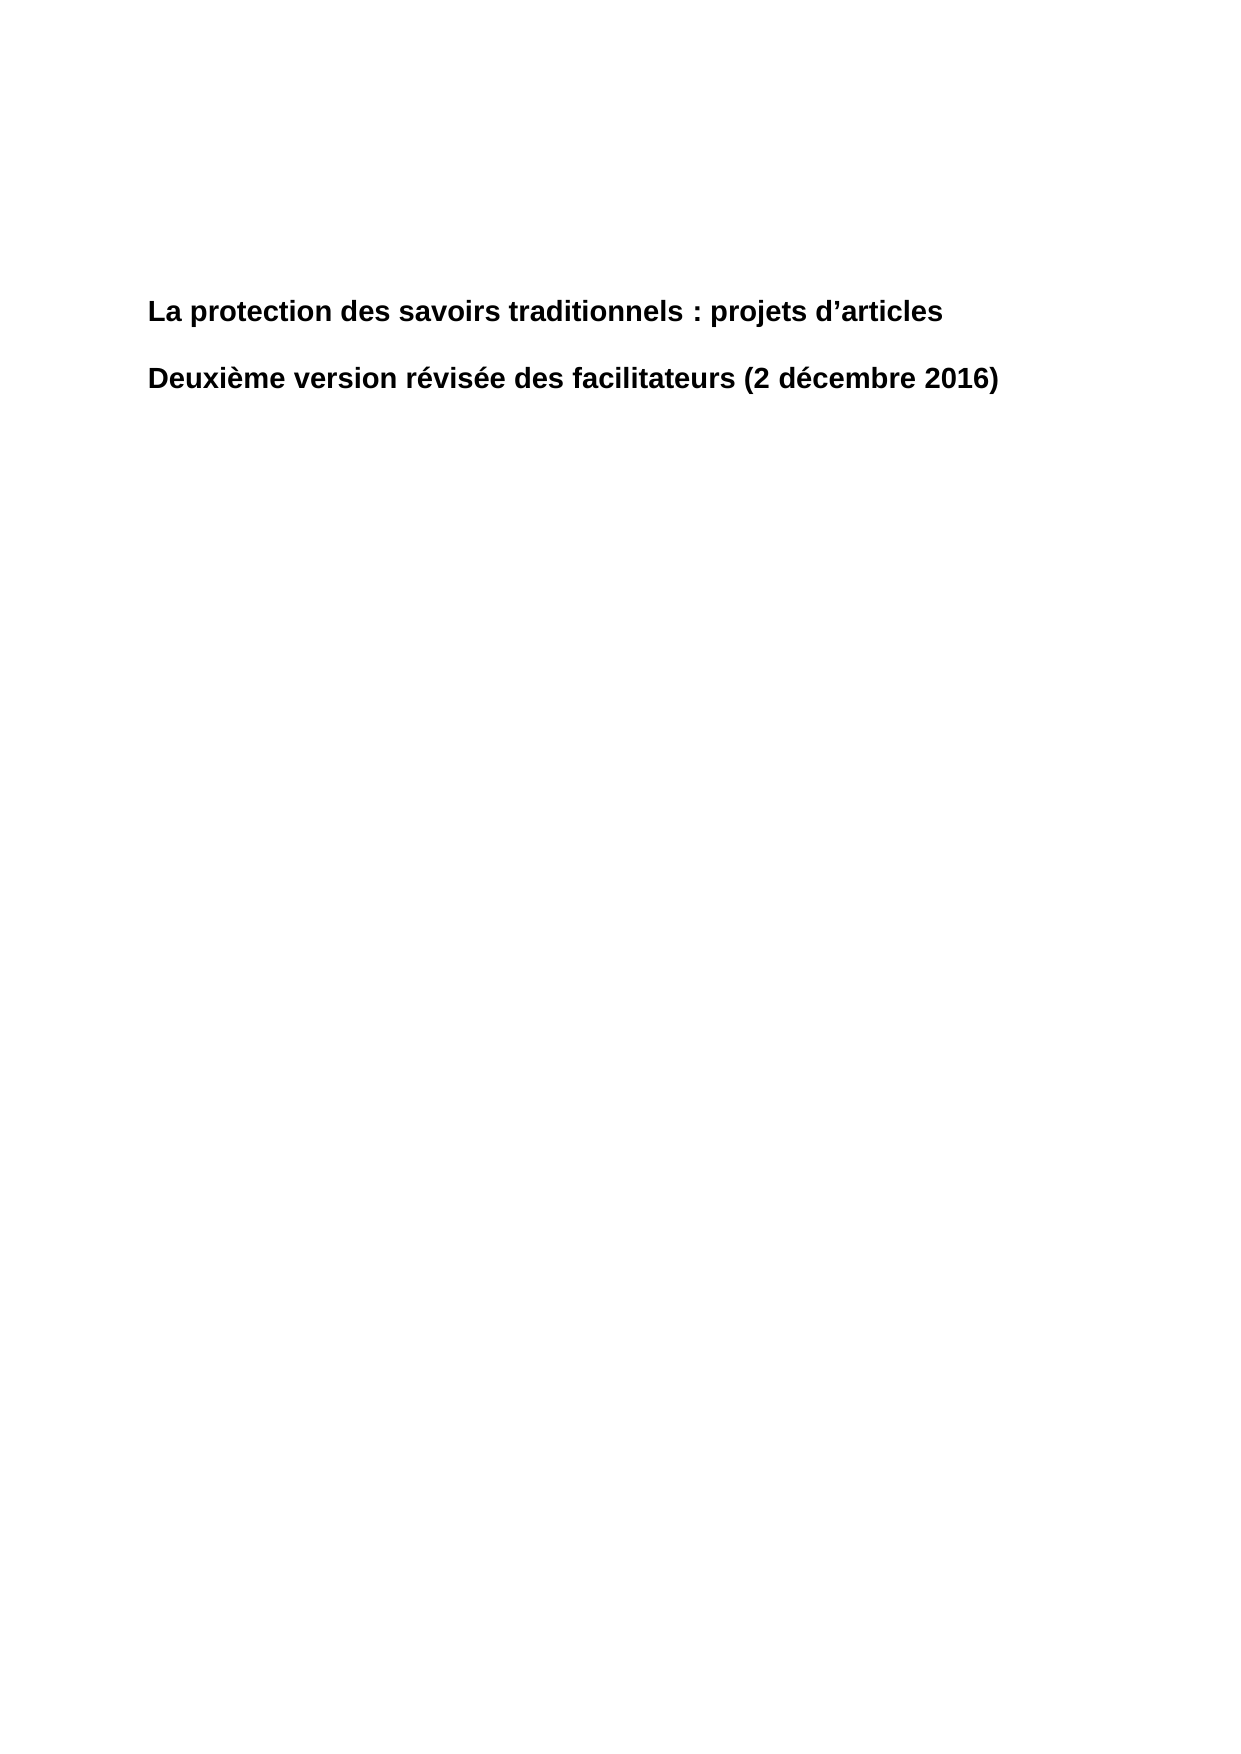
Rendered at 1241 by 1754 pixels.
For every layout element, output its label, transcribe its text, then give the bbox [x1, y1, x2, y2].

text Deuxième version révisée des facilitateurs (2 décembre 2016) [148, 361, 1122, 394]
text La protection des savoirs traditionnels : projets d’articles [148, 294, 1122, 327]
